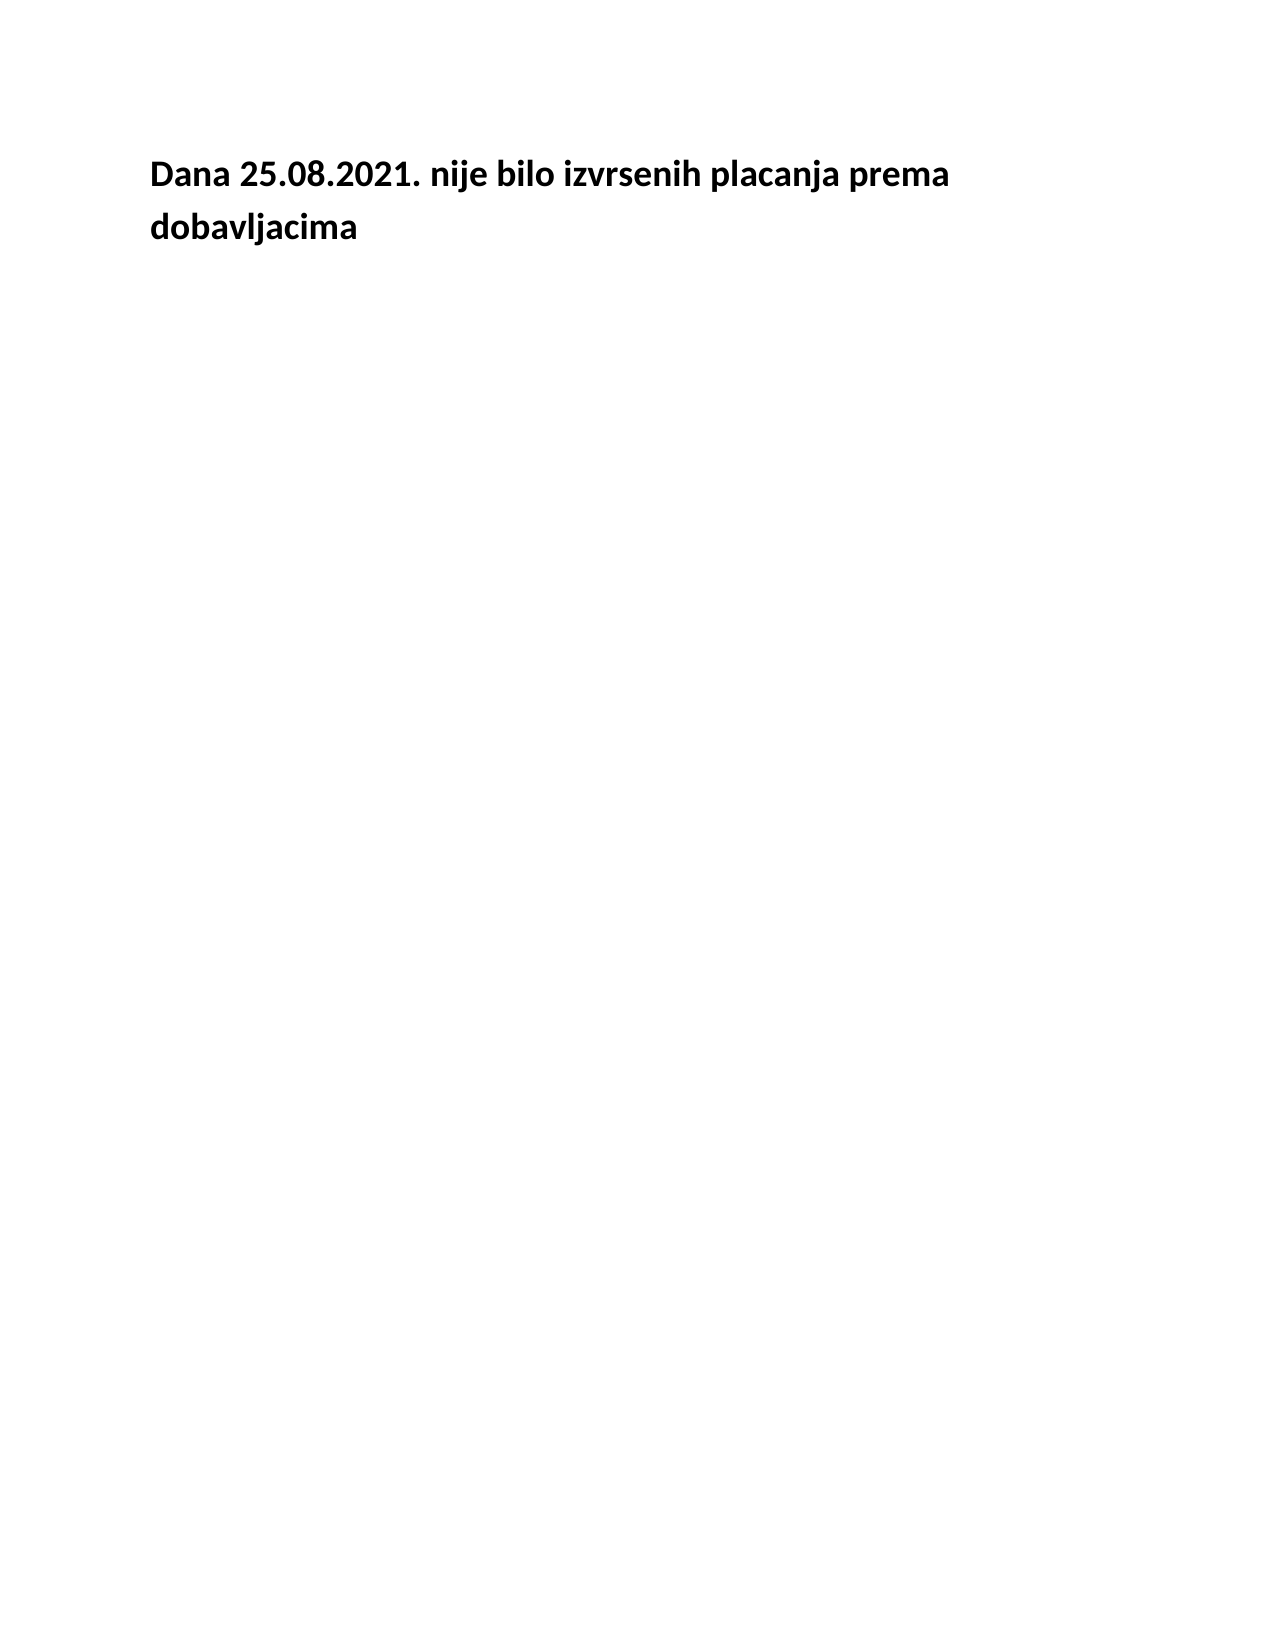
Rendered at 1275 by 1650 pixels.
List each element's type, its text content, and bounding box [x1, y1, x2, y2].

text Dana 25.08.2021. nije bilo izvrsenih placanja prema dobavljacima [150, 150, 1125, 248]
